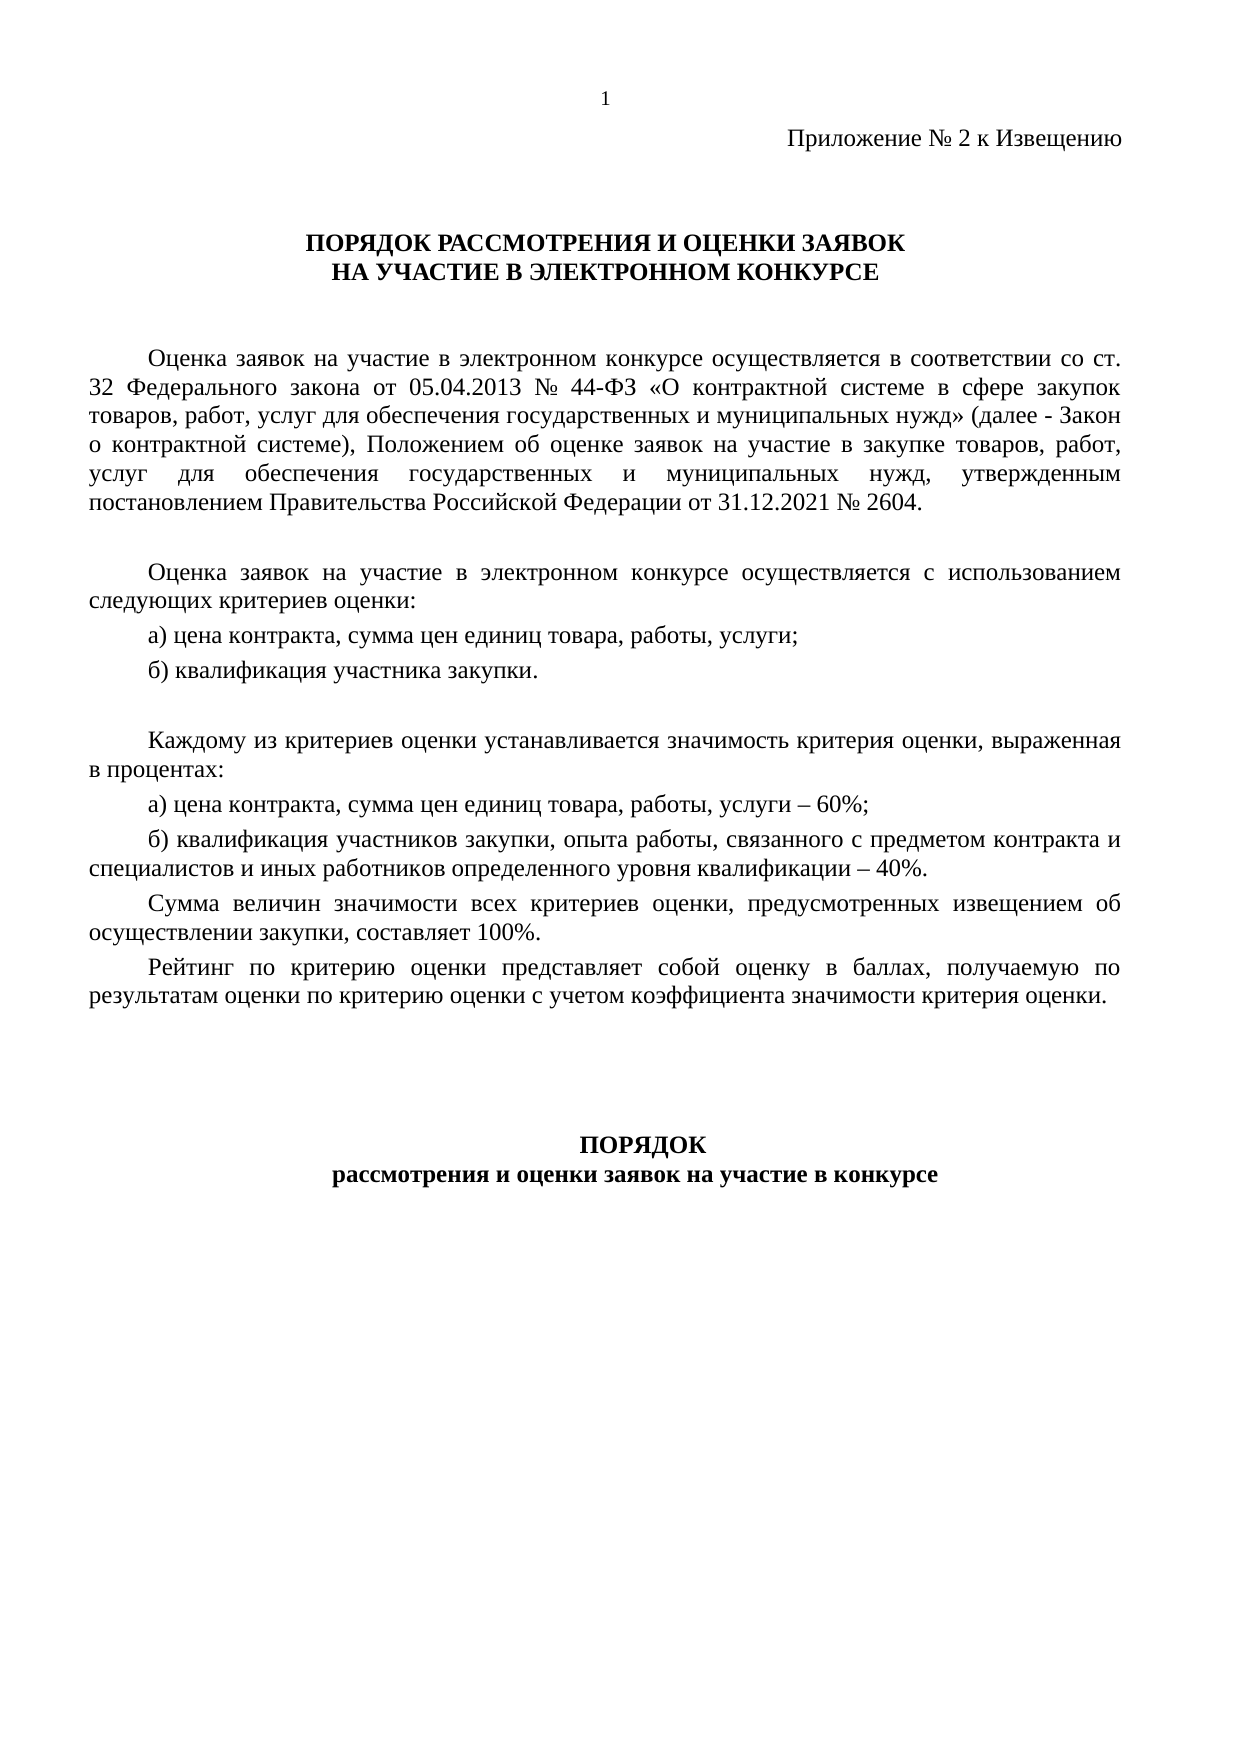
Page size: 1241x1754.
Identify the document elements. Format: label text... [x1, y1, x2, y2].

text б) квалификация участника закупки. [89, 655, 1122, 684]
text Порядок РАССМОТРЕНИЯ и оценки заявок [89, 228, 1122, 257]
text Каждому из критериев оценки устанавливается значимость критерия оценки, выраженная в процентах: [89, 725, 1122, 783]
text Сумма величин значимости всех критериев оценки, предусмотренных извещением об осуществлении закупки, составляет 100%. [89, 888, 1122, 945]
text б) квалификация участников закупки, опыта работы, связанного с предметом контракта и специалистов и иных работников определенного уровня квалификации – 40%. [89, 824, 1122, 882]
text Приложение № 2 к Извещению [89, 123, 1122, 152]
text на участие в Электронном Конкурсе [89, 257, 1122, 285]
text Рейтинг по критерию оценки представляет собой оценку в баллах, получаемую по результатам оценки по критерию оценки с учетом коэффициента значимости критерия оценки. [89, 952, 1122, 1009]
text Оценка заявок на участие в электронном конкурсе осуществляется в соответствии со ст. 32 Федерального закона от 05.04.2013 № 44-ФЗ «О контрактной системе в сфере закупок товаров, работ, услуг для обеспечения государственных и муниципальных нужд» (далее - Закон о контрактной системе), Положением об оценке заявок на участие в закупке товаров, работ, услуг для обеспечения государственных и муниципальных нужд, утвержденным постановлением Правительства Российской Федерации от 31.12.2021 № 2604. [89, 343, 1122, 515]
text Оценка заявок на участие в электронном конкурсе осуществляется с использованием следующих критериев оценки: [89, 557, 1122, 614]
text ПОРЯДОК [89, 1130, 1122, 1159]
text а) цена контракта, сумма цен единиц товара, работы, услуги – 60%; [89, 789, 1122, 818]
text а) цена контракта, сумма цен единиц товара, работы, услуги; [89, 620, 1122, 649]
text рассмотрения и оценки заявок на участие в конкурсе [89, 1159, 1122, 1188]
